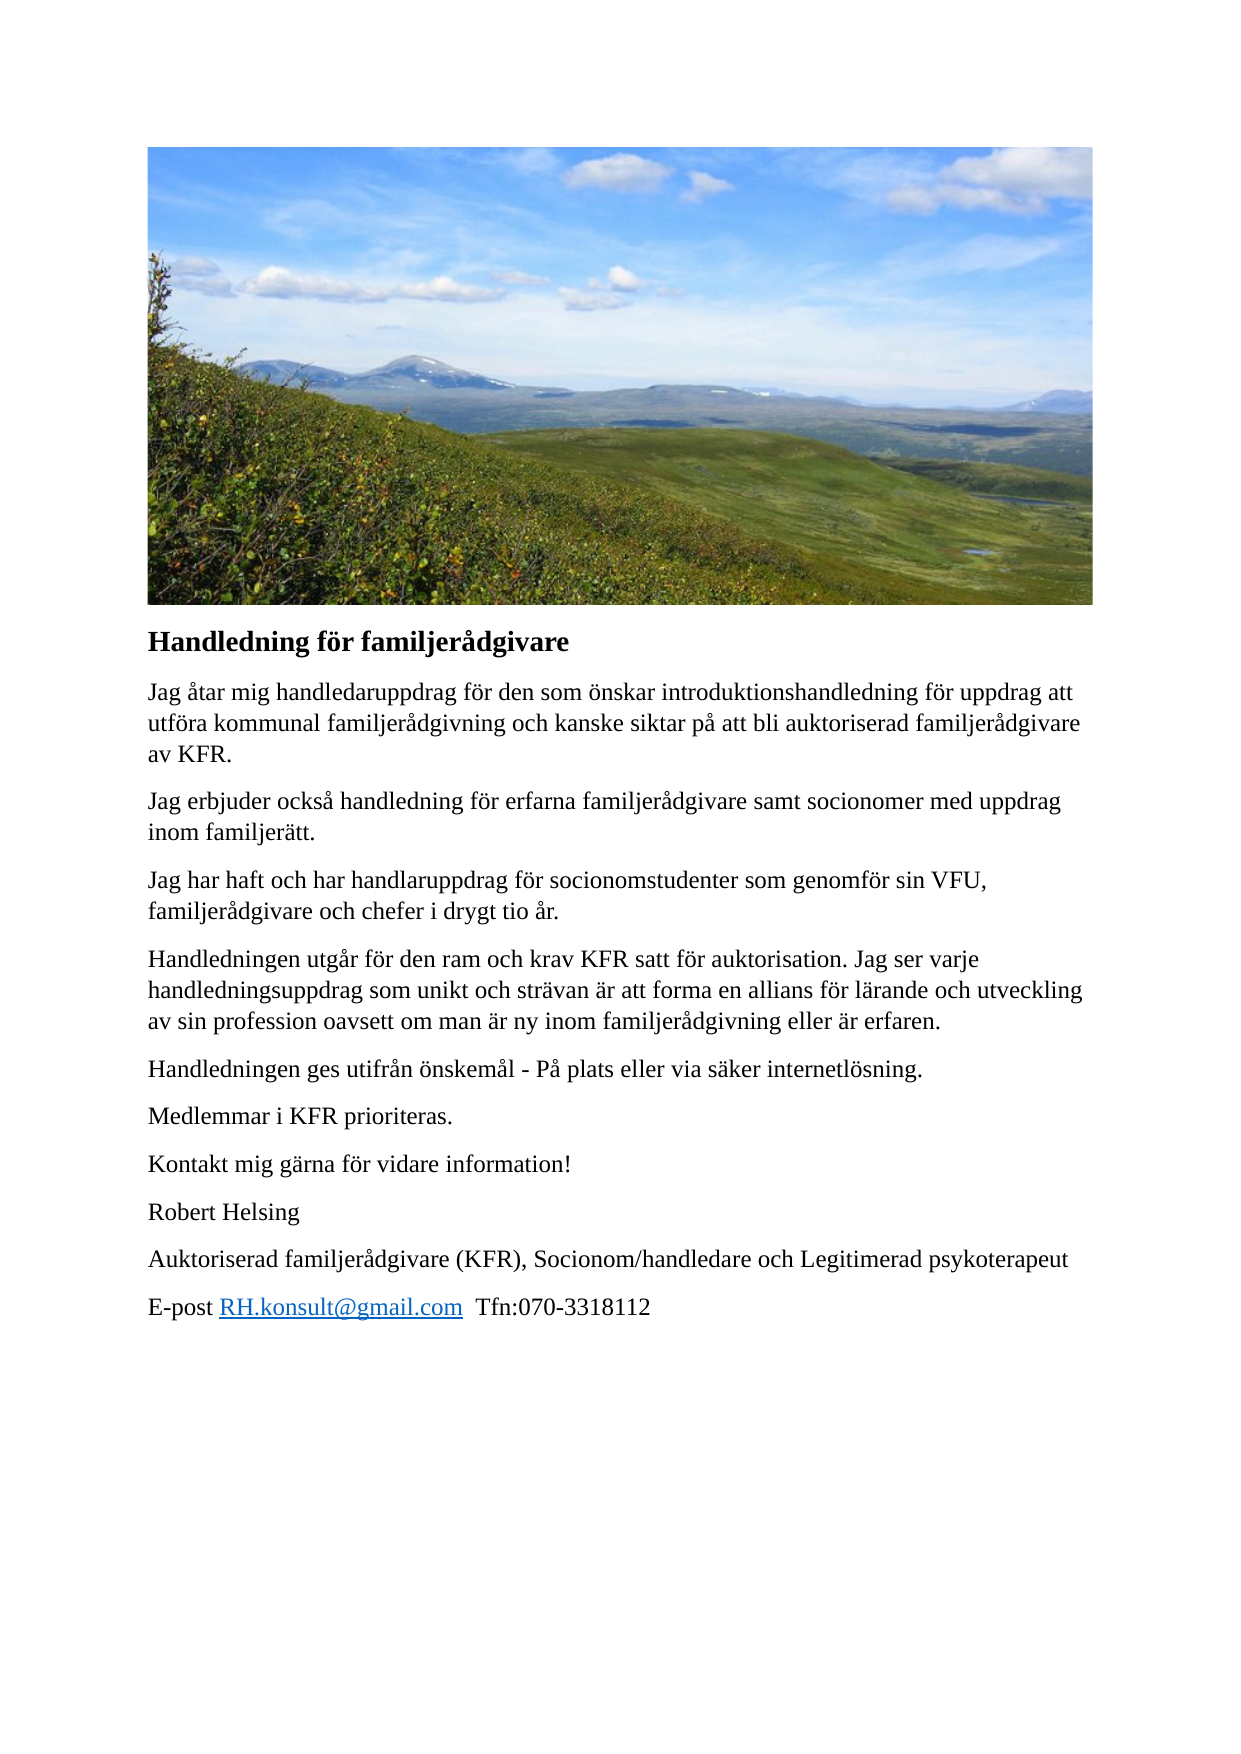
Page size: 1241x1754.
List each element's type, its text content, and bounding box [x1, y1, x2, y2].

text Jag erbjuder också handledning för erfarna familjerådgivare samt socionomer med uppdrag inom familjerätt. [148, 786, 1093, 846]
text Handledning för familjerådgivare [148, 624, 1093, 657]
text Auktoriserad familjerådgivare (KFR), Socionom/handledare och Legitimerad psykoterapeut [148, 1244, 1093, 1273]
text Jag åtar mig handledaruppdrag för den som önskar introduktionshandledning för uppdrag att utföra kommunal familjerådgivning och kanske siktar på att bli auktoriserad familjerådgivare av KFR. [148, 677, 1093, 767]
text Handledningen ges utifrån önskemål - På plats eller via säker internetlösning. [148, 1054, 1093, 1082]
picture [147, 147, 1093, 605]
text Robert Helsing [148, 1197, 1093, 1226]
text Medlemmar i KFR prioriteras. [148, 1101, 1093, 1130]
text Jag har haft och har handlaruppdrag för socionomstudenter som genomför sin VFU, familjerådgivare och chefer i drygt tio år. [148, 865, 1093, 925]
text Kontakt mig gärna för vidare information! [148, 1149, 1093, 1178]
text Handledningen utgår för den ram och krav KFR satt för auktorisation. Jag ser varje handledningsuppdrag som unikt och strävan är att forma en allians för lärande och utveckling av sin profession oavsett om man är ny inom familjerådgivning eller är erfaren. [148, 944, 1093, 1035]
text E-post RH.konsult@gmail.com Tfn:070-3318112 [148, 1292, 1093, 1321]
